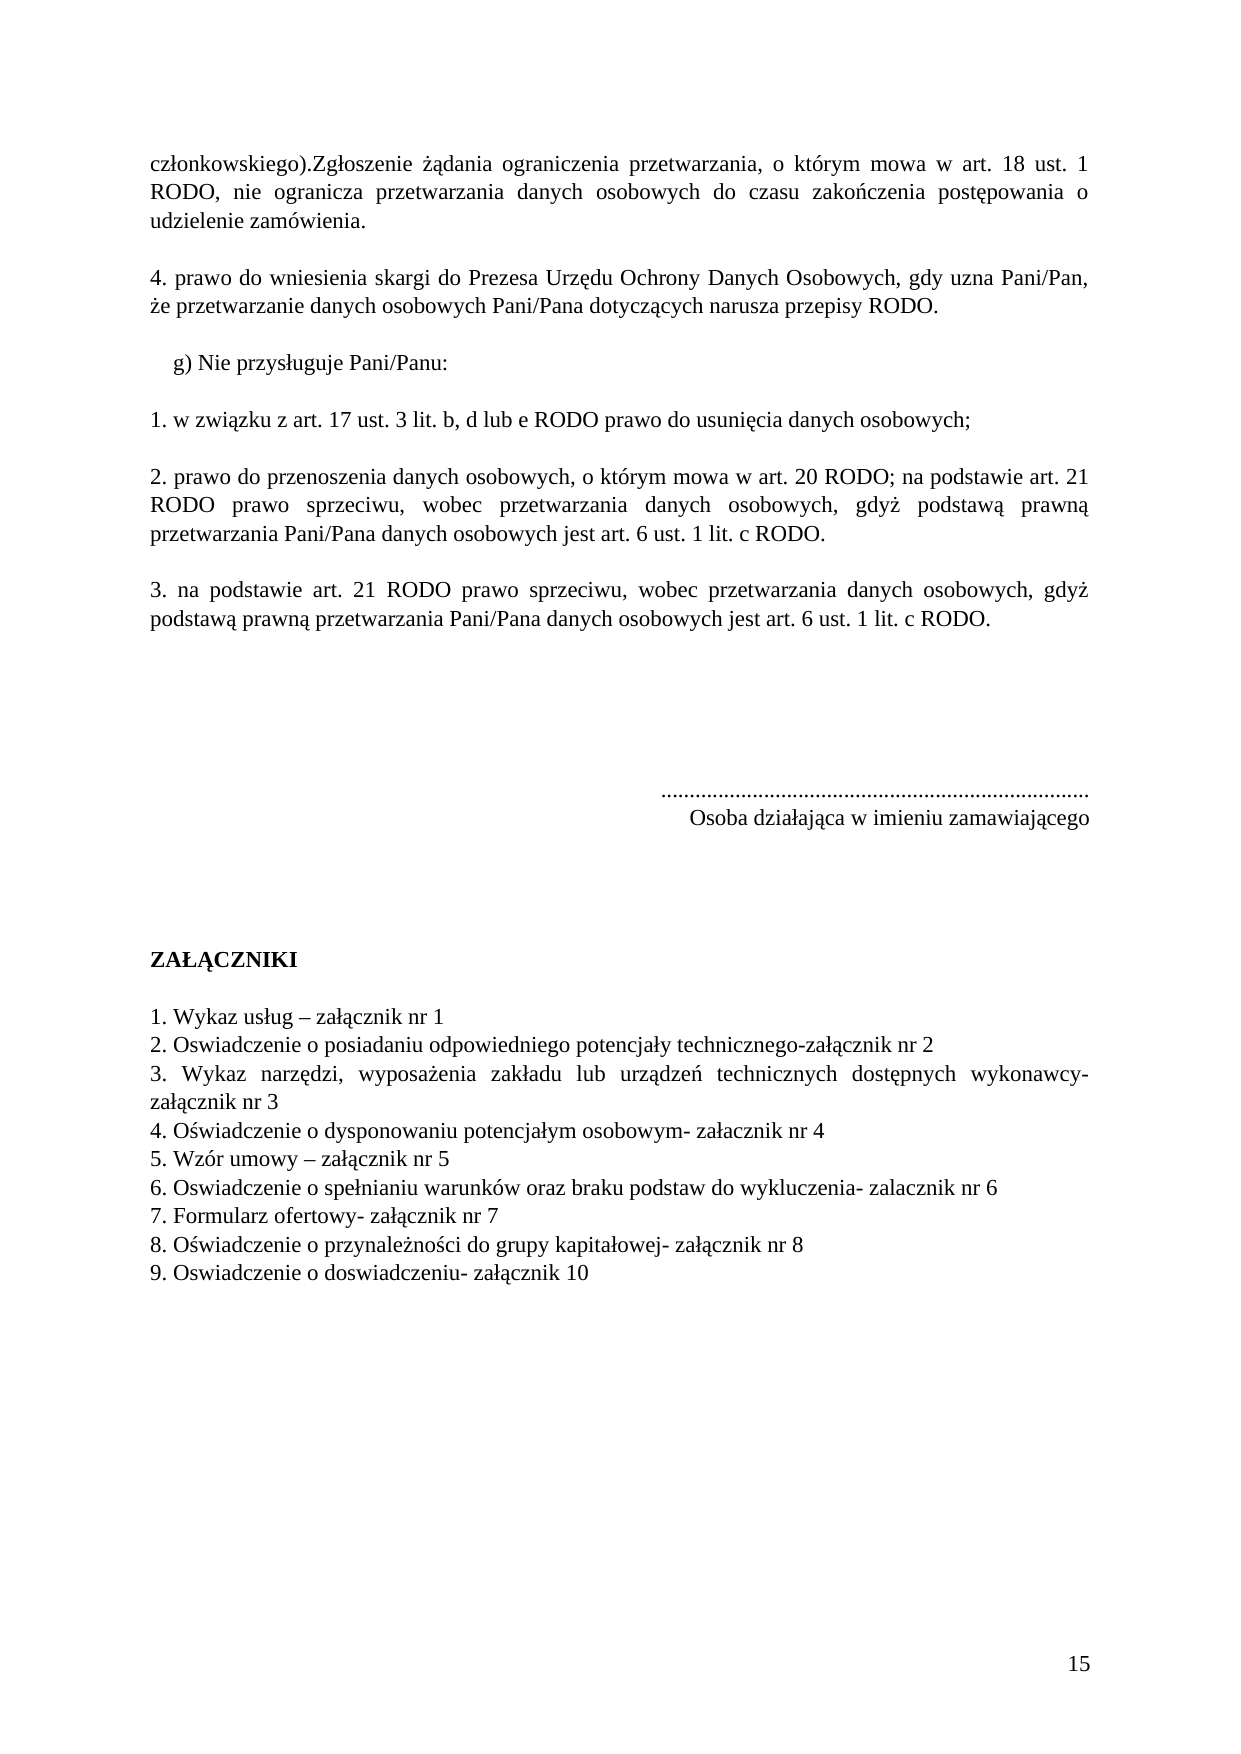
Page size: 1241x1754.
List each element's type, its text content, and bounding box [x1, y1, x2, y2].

text 3. na podstawie art. 21 RODO prawo sprzeciwu, wobec przetwarzania danych osobowych, gdyż podstawą prawną przetwarzania Pani/Pana danych osobowych jest art. 6 ust. 1 lit. c RODO. [150, 577, 1090, 631]
text 5. Wzór umowy – załącznik nr 5 [150, 1145, 1090, 1172]
text 3. Wykaz narzędzi, wyposażenia zakładu lub urządzeń technicznych dostępnych wykonawcy- załącznik nr 3 [150, 1060, 1090, 1115]
text 7. Formularz ofertowy- załącznik nr 7 [150, 1202, 1090, 1228]
text 1. Wykaz usług – załącznik nr 1 [150, 1003, 1090, 1029]
text 1. w związku z art. 17 ust. 3 lit. b, d lub e RODO prawo do usunięcia danych osobowych; [150, 406, 1090, 432]
text Osoba działająca w imieniu zamawiającego [150, 804, 1090, 830]
text 6. Oswiadczenie o spełnianiu warunków oraz braku podstaw do wykluczenia- zalacznik nr 6 [150, 1174, 1090, 1200]
text 9. Oswiadczenie o doswiadczeniu- załącznik 10 [150, 1259, 1090, 1285]
text g) Nie przysługuje Pani/Panu: [150, 349, 1090, 375]
text 2. Oswiadczenie o posiadaniu odpowiedniego potencjały technicznego-załącznik nr 2 [150, 1032, 1090, 1058]
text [150, 150, 1090, 233]
text ........................................................................... [150, 776, 1090, 802]
text 4. prawo do wniesienia skargi do Prezesa Urzędu Ochrony Danych Osobowych, gdy uzna Pani/Pan, że przetwarzanie danych osobowych Pani/Pana dotyczących narusza przepisy RODO. [150, 264, 1090, 318]
text 8. Oświadczenie o przynależności do grupy kapitałowej- załącznik nr 8 [150, 1231, 1090, 1257]
text 4. Oświadczenie o dysponowaniu potencjałym osobowym- załacznik nr 4 [150, 1117, 1090, 1143]
text 2. prawo do przenoszenia danych osobowych, o którym mowa w art. 20 RODO; na podstawie art. 21 RODO prawo sprzeciwu, wobec przetwarzania danych osobowych, gdyż podstawą prawną przetwarzania Pani/Pana danych osobowych jest art. 6 ust. 1 lit. c RODO. [150, 463, 1090, 546]
text ZAŁĄCZNIKI [150, 946, 1090, 973]
